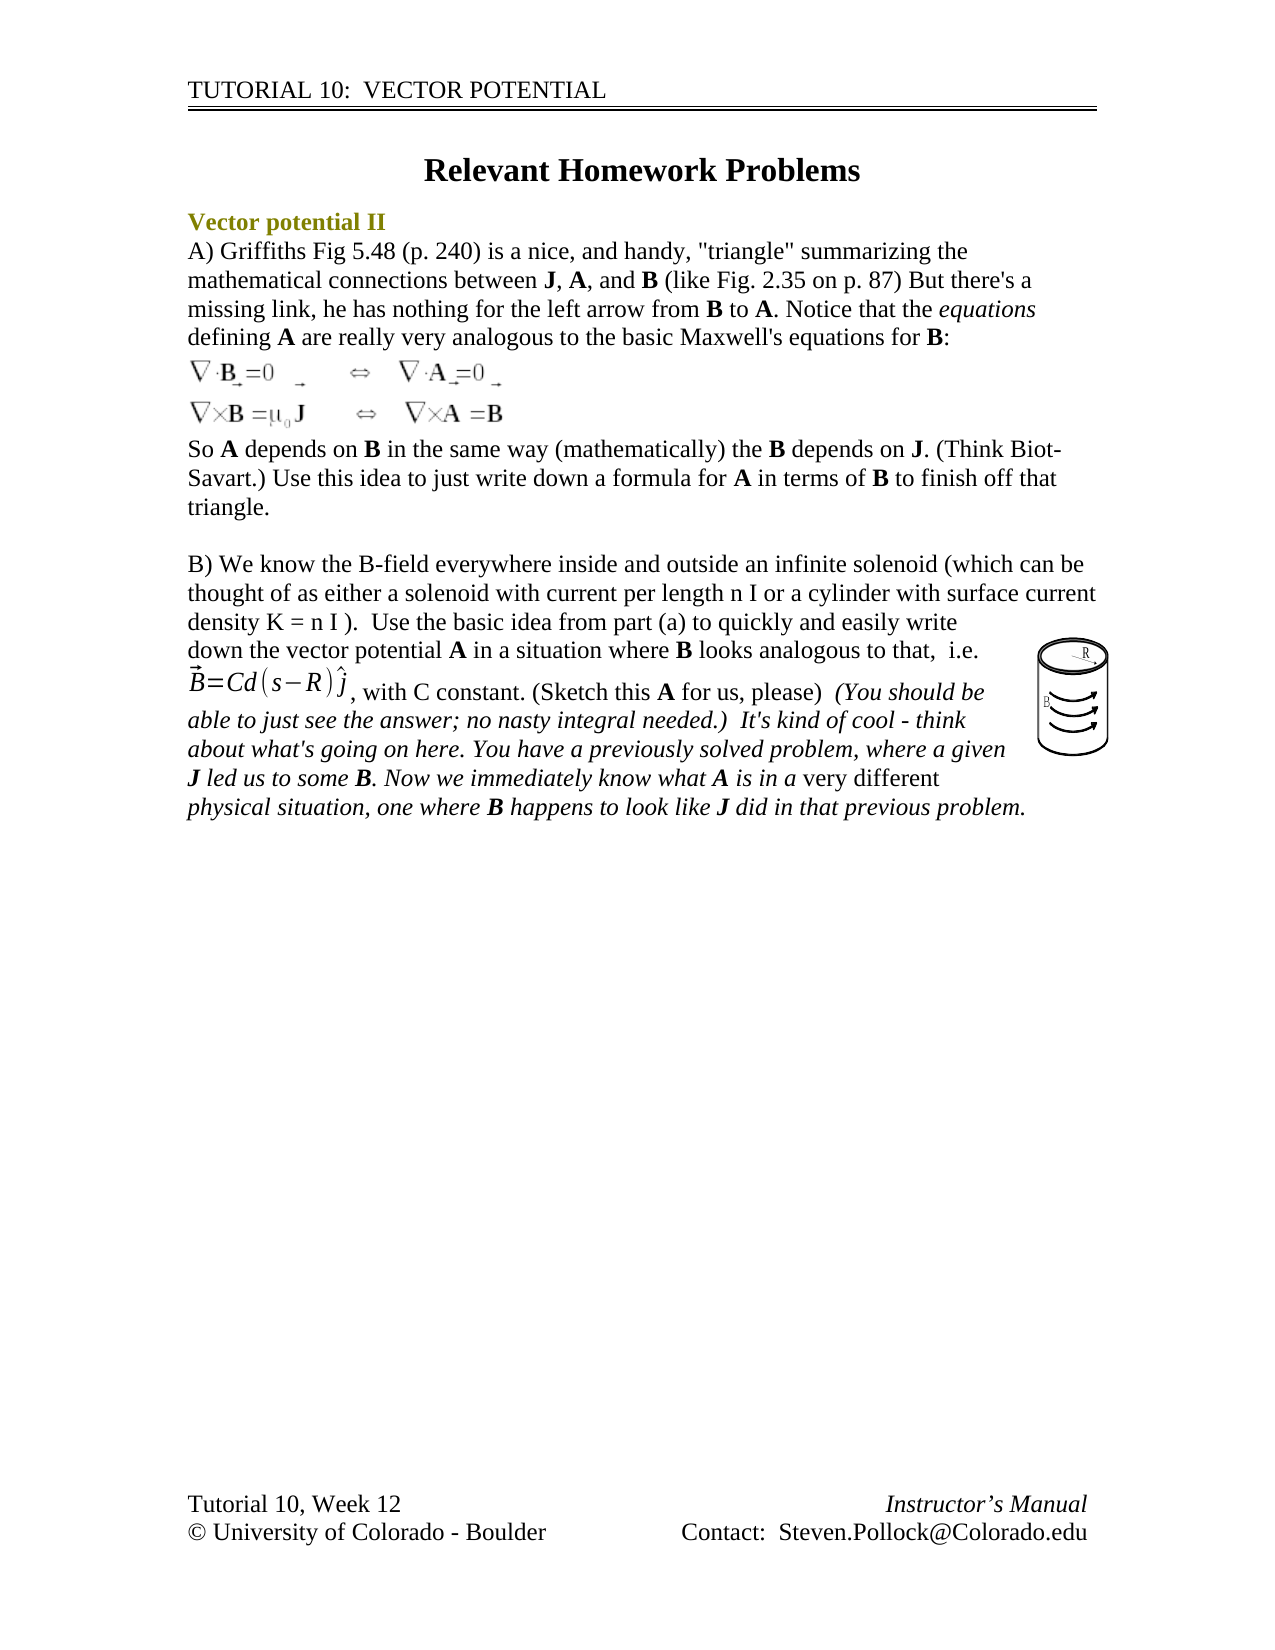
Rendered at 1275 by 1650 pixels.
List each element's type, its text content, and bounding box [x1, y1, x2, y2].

text So A depends on B in the same way (mathematically) the B depends on J. (Think Biot-Savart.) Use this idea to just write down a formula for A in terms of B to finish off that triangle. [187, 434, 1097, 520]
text B) We know the B-field everywhere inside and outside an infinite solenoid (which can be thought of as either a solenoid with current per length n I or a cylinder with surface current density K = n I ). Use the basic idea from part (a) to quickly and easily write down the vector potential A in a situation where B looks analogous to that, i.e. , with C constant. (Sketch this A for us, please) (You should be able to just see the answer; no nasty integral needed.) It's kind of cool - think about what's going on here. You have a previously solved problem, where a given J led us to some B. Now we immediately know what A is in a very different physical situation, one where B happens to look like J did in that previous problem. [187, 549, 1097, 820]
text Relevant Homework Problems [187, 150, 1097, 188]
text A) Griffiths Fig 5.48 (p. 240) is a nice, and handy, "triangle" summarizing the mathematical connections between J, A, and B (like Fig. 2.35 on p. 87) But there's a missing link, he has nothing for the left arrow from B to A. Notice that the equations defining A are really very analogous to the basic Maxwell's equations for B: [187, 236, 1097, 351]
text Vector potential II [187, 207, 1097, 236]
